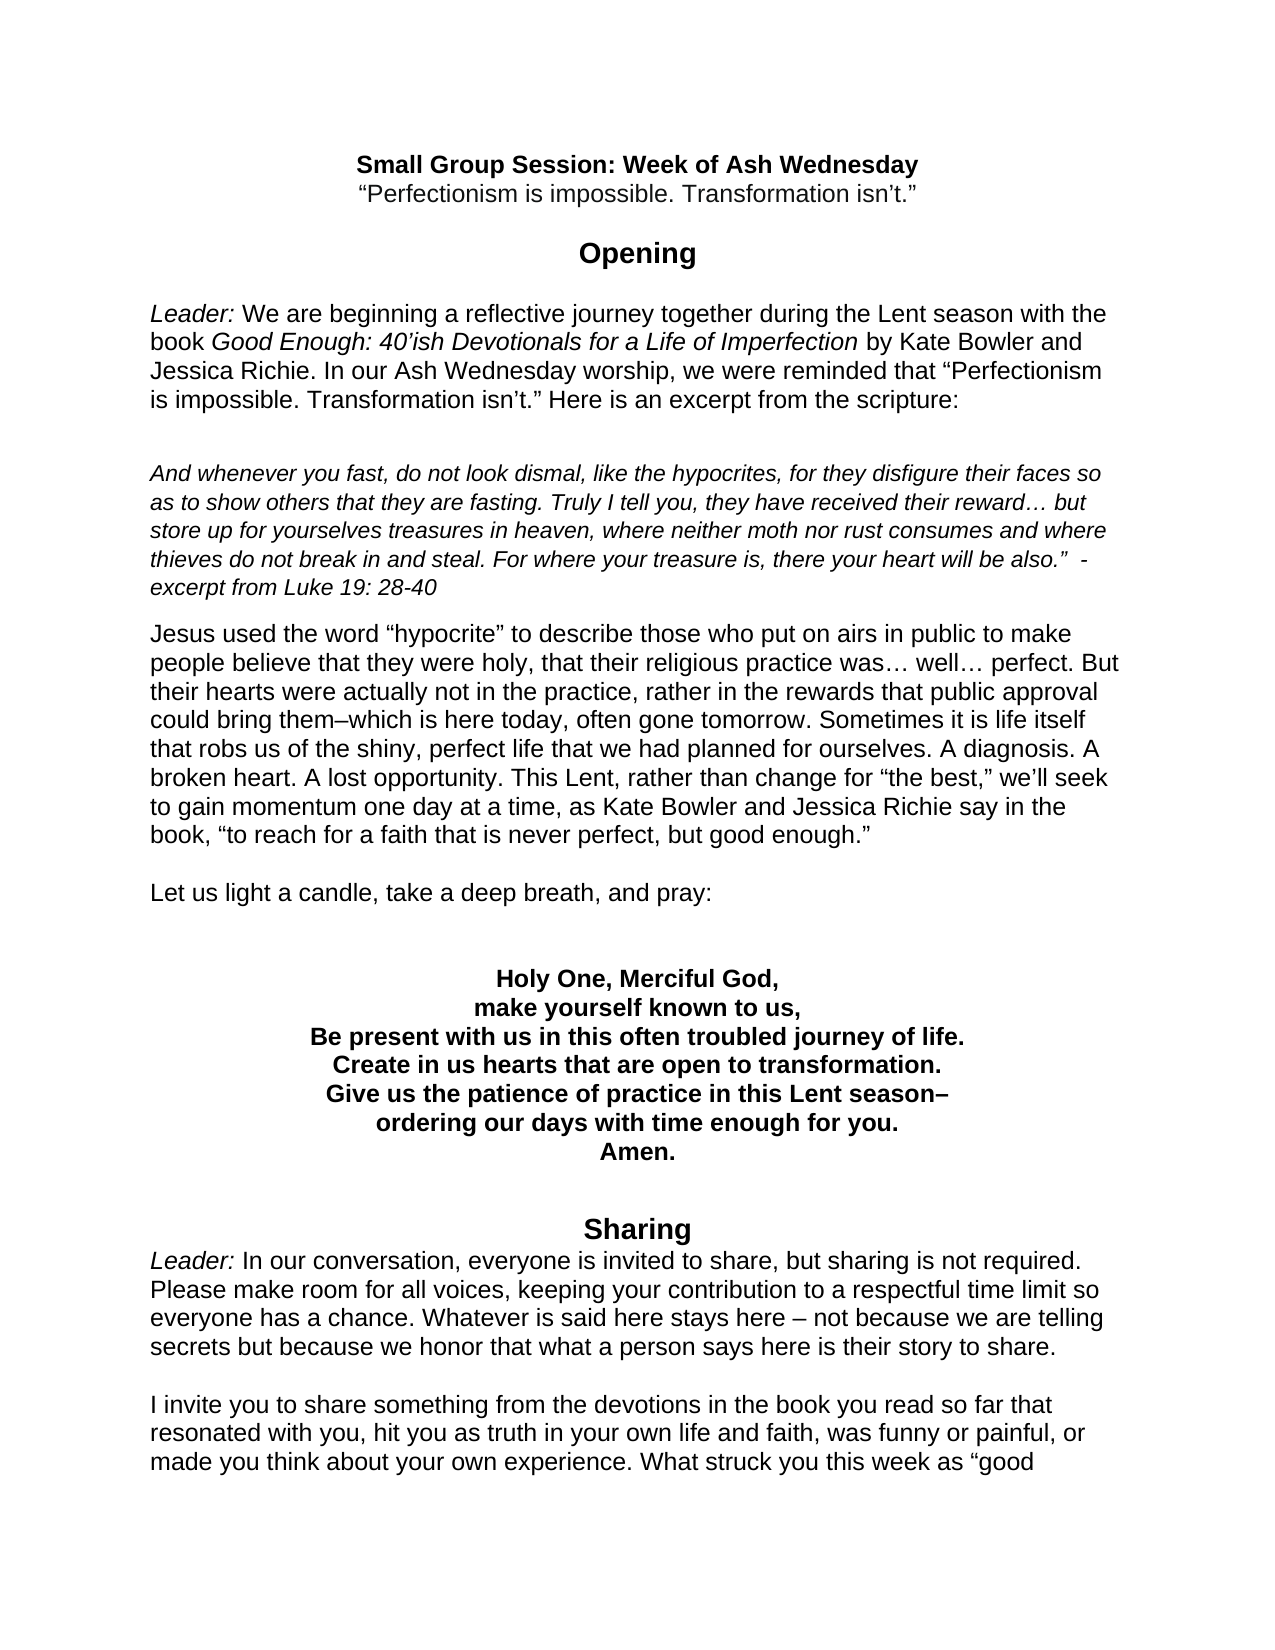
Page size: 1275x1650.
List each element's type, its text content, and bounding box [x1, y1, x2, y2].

text Amen. [150, 1137, 1125, 1166]
text Sharing [150, 1212, 1125, 1246]
text make yourself known to us, [150, 993, 1125, 1022]
text And whenever you fast, do not look dismal, like the hypocrites, for they disfigure their faces so as to show others that they are fasting. Truly I tell you, they have received their reward… but store up for yourselves treasures in heaven, where neither moth nor rust consumes and where thieves do not break in and steal. For where your treasure is, there your heart will be also.” - excerpt from Luke 19: 28-40 [150, 460, 1125, 601]
text Holy One, Merciful God, [150, 964, 1125, 993]
text Be present with us in this often troubled journey of life. [150, 1022, 1125, 1051]
text Give us the patience of practice in this Lent season– [150, 1079, 1125, 1108]
text Small Group Session: Week of Ash Wednesday [150, 150, 1125, 179]
text ordering our days with time enough for you. [150, 1108, 1125, 1137]
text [150, 1390, 1125, 1476]
text Create in us hearts that are open to transformation. [150, 1051, 1125, 1079]
text Let us light a candle, take a deep breath, and pray: [150, 878, 1125, 907]
text Leader: We are beginning a reflective journey together during the Lent season with the book Good Enough: 40’ish Devotionals for a Life of Imperfection by Kate Bowler and Jessica Richie. In our Ash Wednesday worship, we were reminded that “Perfectionism is impossible. Transformation isn’t.” Here is an excerpt from the scripture: [150, 298, 1125, 413]
text Jesus used the word “hypocrite” to describe those who put on airs in public to make people believe that they were holy, that their religious practice was… well… perfect. But their hearts were actually not in the practice, rather in the rewards that public approval could bring them–which is here today, often gone tomorrow. Sometimes it is life itself that robs us of the shiny, perfect life that we had planned for ourselves. A diagnosis. A broken heart. A lost opportunity. This Lent, rather than change for “the best,” we’ll seek to gain momentum one day at a time, as Kate Bowler and Jessica Richie say in the book, “to reach for a faith that is never perfect, but good enough.” [150, 619, 1125, 849]
text Opening [150, 236, 1125, 270]
text Leader: In our conversation, everyone is invited to share, but sharing is not required. Please make room for all voices, keeping your contribution to a respectful time limit so everyone has a chance. Whatever is said here stays here – not because we are telling secrets but because we honor that what a person says here is their story to share. [150, 1246, 1125, 1361]
text “Perfectionism is impossible. Transformation isn’t.” [150, 179, 1125, 207]
